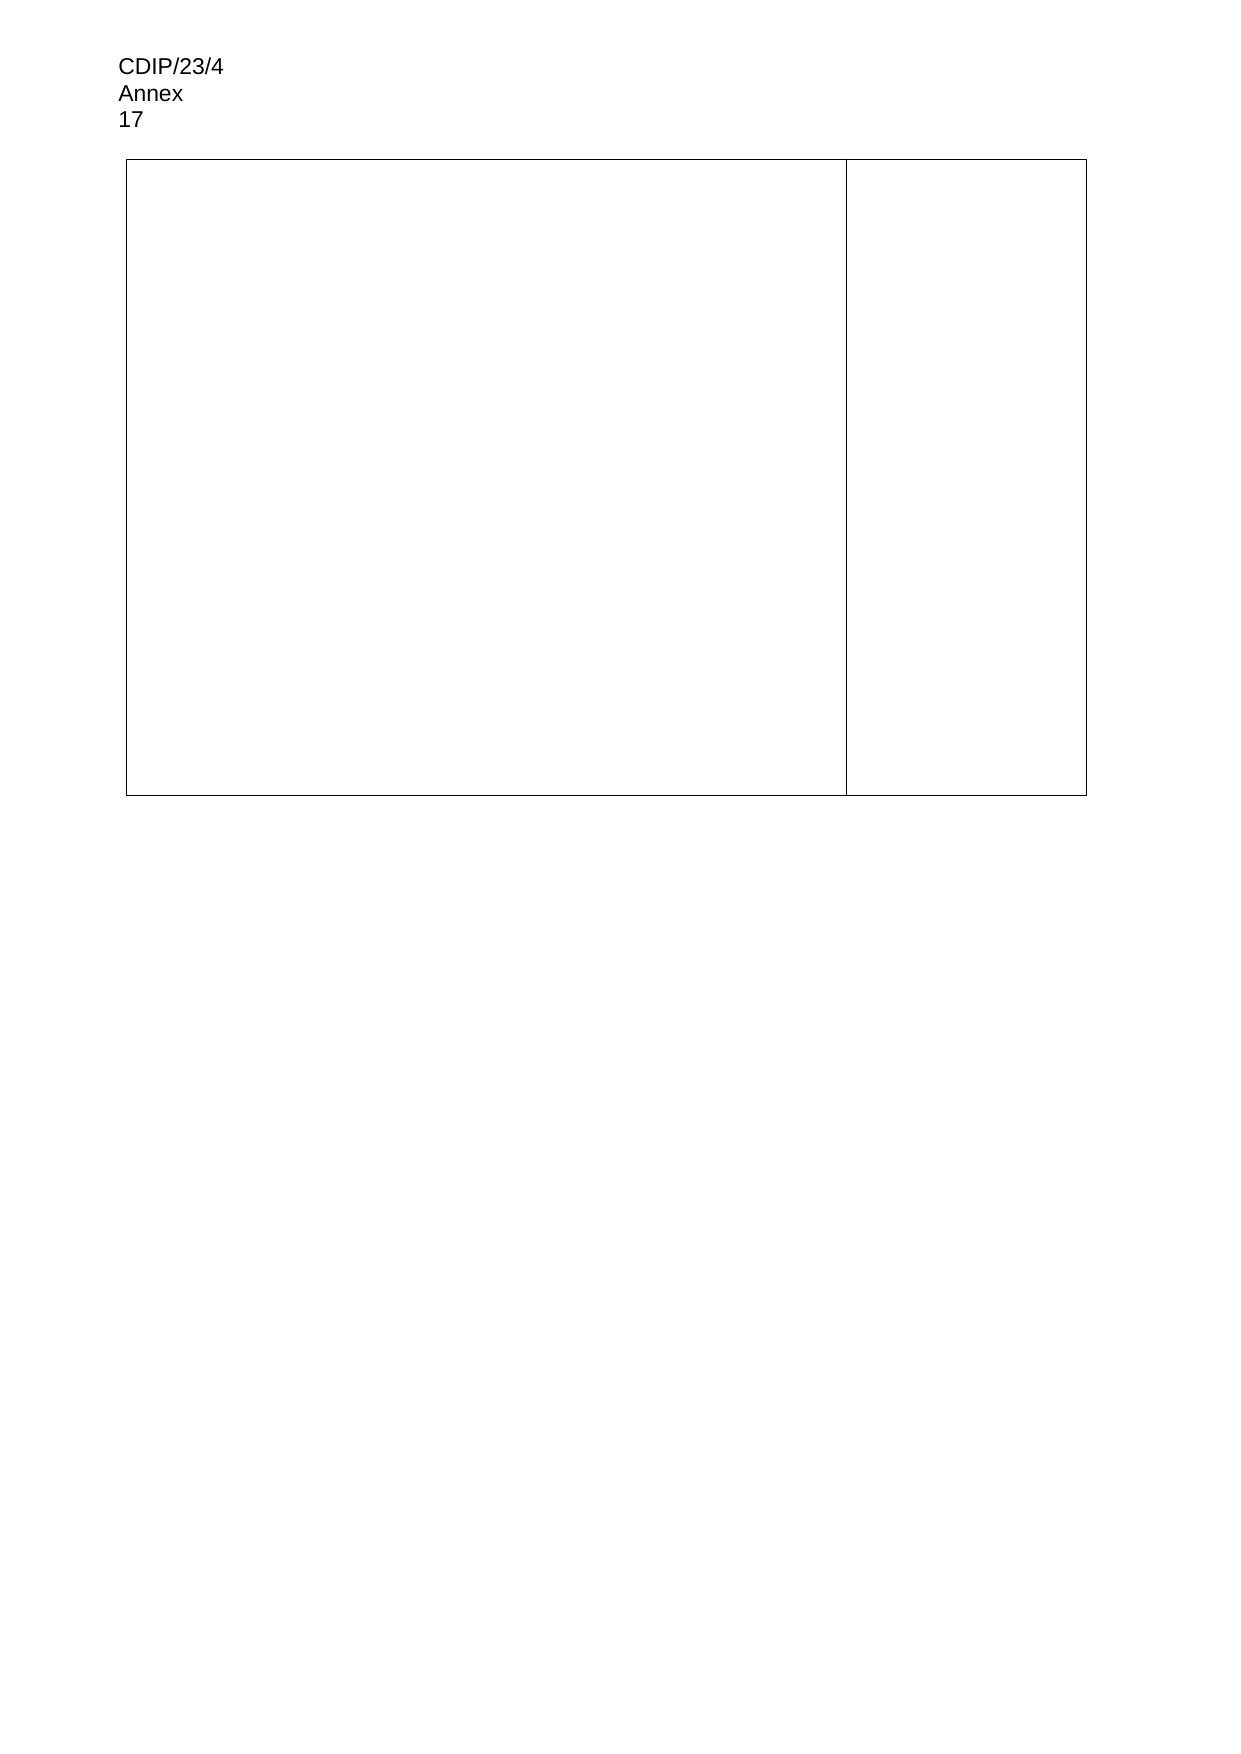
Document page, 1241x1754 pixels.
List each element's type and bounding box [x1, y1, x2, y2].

table_header [847, 160, 1086, 795]
table_header [127, 160, 846, 795]
